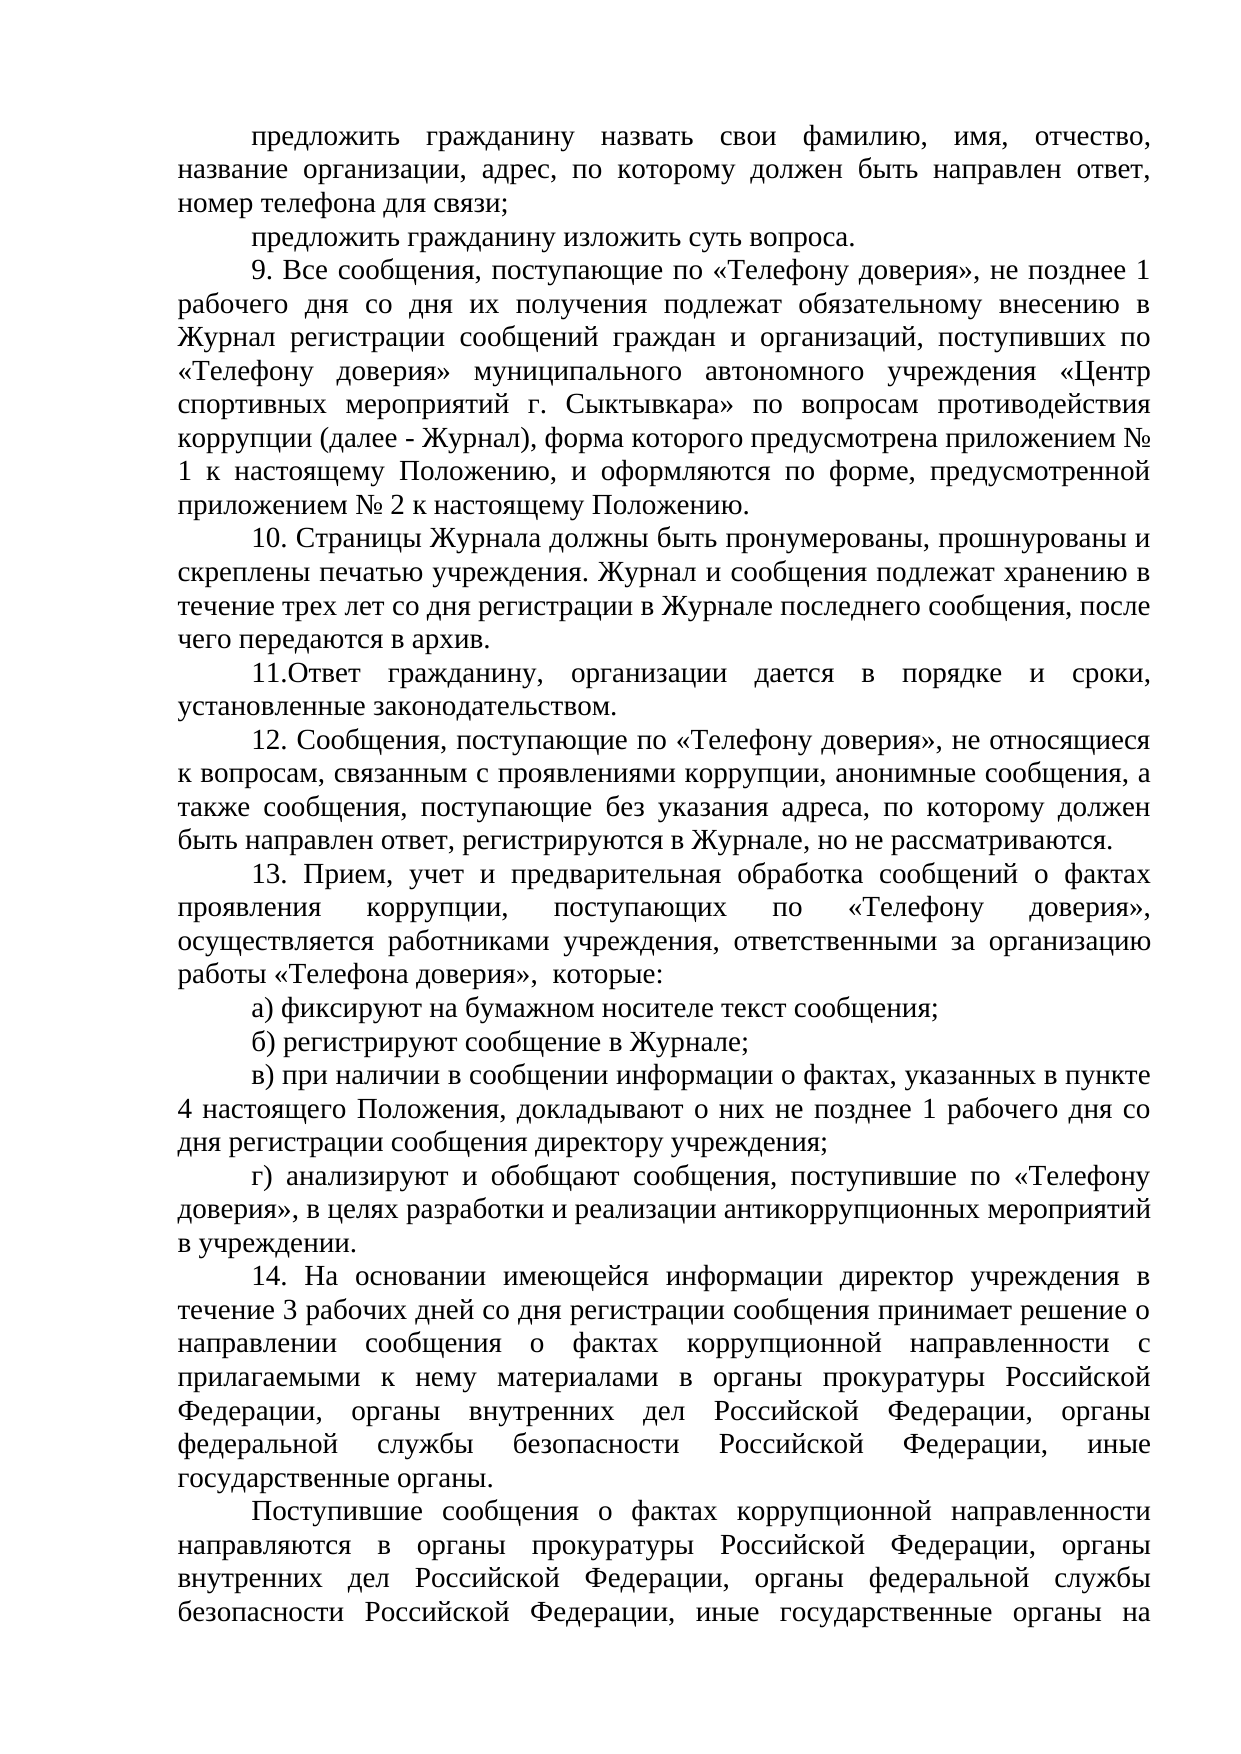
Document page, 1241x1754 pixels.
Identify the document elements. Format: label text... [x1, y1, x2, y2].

text 12. Сообщения, поступающие по «Телефону доверия», не относящиеся к вопросам, связанным с проявлениями коррупции, анонимные сообщения, а также сообщения, поступающие без указания адреса, по которому должен быть направлен ответ, регистрируются в Журнале, но не рассматриваются. [177, 722, 1152, 856]
text г) анализируют и обобщают сообщения, поступившие по «Телефону доверия», в целях разработки и реализации антикоррупционных мероприятий в учреждении. [177, 1158, 1152, 1258]
text 13. Прием, учет и предварительная обработка сообщений о фактах проявления коррупции, поступающих по «Телефону доверия», осуществляется работниками учреждения, ответственными за организацию работы «Телефона доверия», которые: [177, 856, 1152, 990]
text 14. На основании имеющейся информации директор учреждения в течение 3 рабочих дней со дня регистрации сообщения принимает решение о направлении сообщения о фактах коррупционной направленности с прилагаемыми к нему материалами в органы прокуратуры Российской Федерации, органы внутренних дел Российской Федерации, органы федеральной службы безопасности Российской Федерации, иные государственные органы. [177, 1258, 1152, 1493]
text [177, 1493, 1152, 1627]
text 9. Все сообщения, поступающие по «Телефону доверия», не позднее 1 рабочего дня со дня их получения подлежат обязательному внесению в Журнал регистрации сообщений граждан и организаций, поступивших по «Телефону доверия» муниципального автономного учреждения «Центр спортивных мероприятий г. Сыктывкара» по вопросам противодействия коррупции (далее - Журнал), форма которого предусмотрена приложением № 1 к настоящему Положению, и оформляются по форме, предусмотренной приложением № 2 к настоящему Положению. [177, 252, 1152, 521]
text предложить гражданину назвать свои фамилию, имя, отчество, название организации, адрес, по которому должен быть направлен ответ, номер телефона для связи; [177, 118, 1152, 219]
text а) фиксируют на бумажном носителе текст сообщения; [177, 990, 1152, 1024]
text 10. Страницы Журнала должны быть пронумерованы, прошнурованы и скреплены печатью учреждения. Журнал и сообщения подлежат хранению в течение трех лет со дня регистрации в Журнале последнего сообщения, после чего передаются в архив. [177, 521, 1152, 655]
text б) регистрируют сообщение в Журнале; [177, 1024, 1152, 1057]
text в) при наличии в сообщении информации о фактах, указанных в пункте 4 настоящего Положения, докладывают о них не позднее 1 рабочего дня со дня регистрации сообщения директору учреждения; [177, 1057, 1152, 1158]
text 11.Ответ гражданину, организации дается в порядке и сроки, установленные законодательством. [177, 655, 1152, 722]
text предложить гражданину изложить суть вопроса. [177, 219, 1152, 252]
